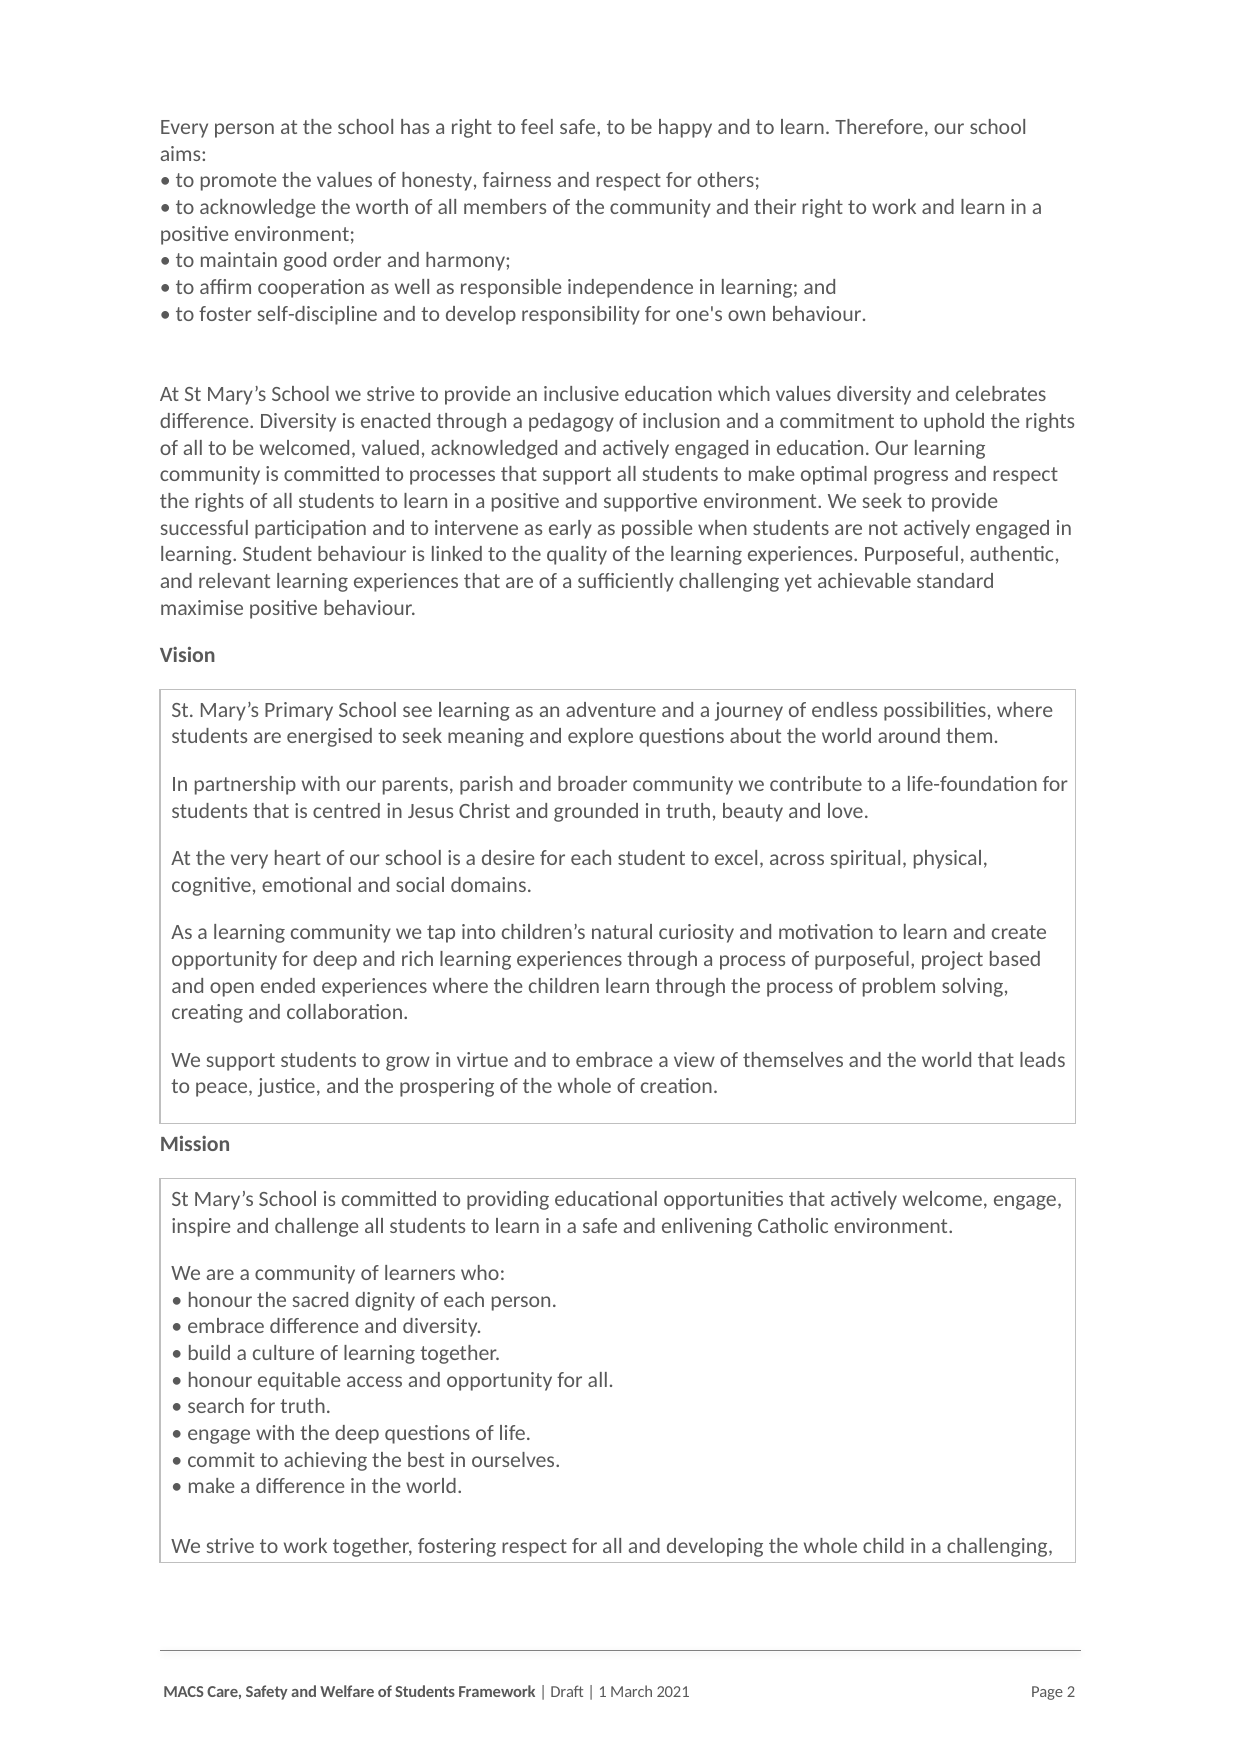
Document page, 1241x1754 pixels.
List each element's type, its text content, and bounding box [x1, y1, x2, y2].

text • to foster self-discipline and to develop responsibility for one's own behaviour. [159, 300, 1076, 327]
text • to promote the values of honesty, fairness and respect for others; [159, 167, 1076, 193]
text • to maintain good order and harmony; [159, 247, 1076, 273]
table_header St. Mary’s Primary School see learning as an adventure and a journey of endless possibilities, where students are energised to seek meaning and explore questions about the world around them. In partnership with our parents, parish and broader community we contribute to a life-foundation for students that is centred in Jesus Christ and grounded in truth, beauty and love. At the very heart of our school is a desire for each student to excel, across spiritual, physical, cognitive, emotional and social domains. As a learning community we tap into children’s natural curiosity and motivation to learn and create opportunity for deep and rich learning experiences through a process of purposeful, project based and open ended experiences where the children learn through the process of problem solving, creating and collaboration. We support students to grow in virtue and to embrace a view of themselves and the world that leads to peace, justice, and the prospering of the whole of creation. [161, 690, 1075, 1123]
text Vision [159, 641, 1076, 668]
text • to acknowledge the worth of all members of the community and their right to work and learn in a positive environment; [159, 193, 1076, 247]
text Every person at the school has a right to feel safe, to be happy and to learn. Therefore, our school aims: [159, 113, 1076, 167]
text Mission [159, 1130, 1076, 1157]
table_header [161, 1179, 1075, 1562]
text • to affirm cooperation as well as responsible independence in learning; and [159, 273, 1076, 300]
text At St Mary’s School we strive to provide an inclusive education which values diversity and celebrates difference. Diversity is enacted through a pedagogy of inclusion and a commitment to uphold the rights of all to be welcomed, valued, acknowledged and actively engaged in education. Our learning community is committed to processes that support all students to make optimal progress and respect the rights of all students to learn in a positive and supportive environment. We seek to provide successful participation and to intervene as early as possible when students are not actively engaged in learning. Student behaviour is linked to the quality of the learning experiences. Purposeful, authentic, and relevant learning experiences that are of a sufficiently challenging yet achievable standard maximise positive behaviour. [159, 380, 1076, 620]
